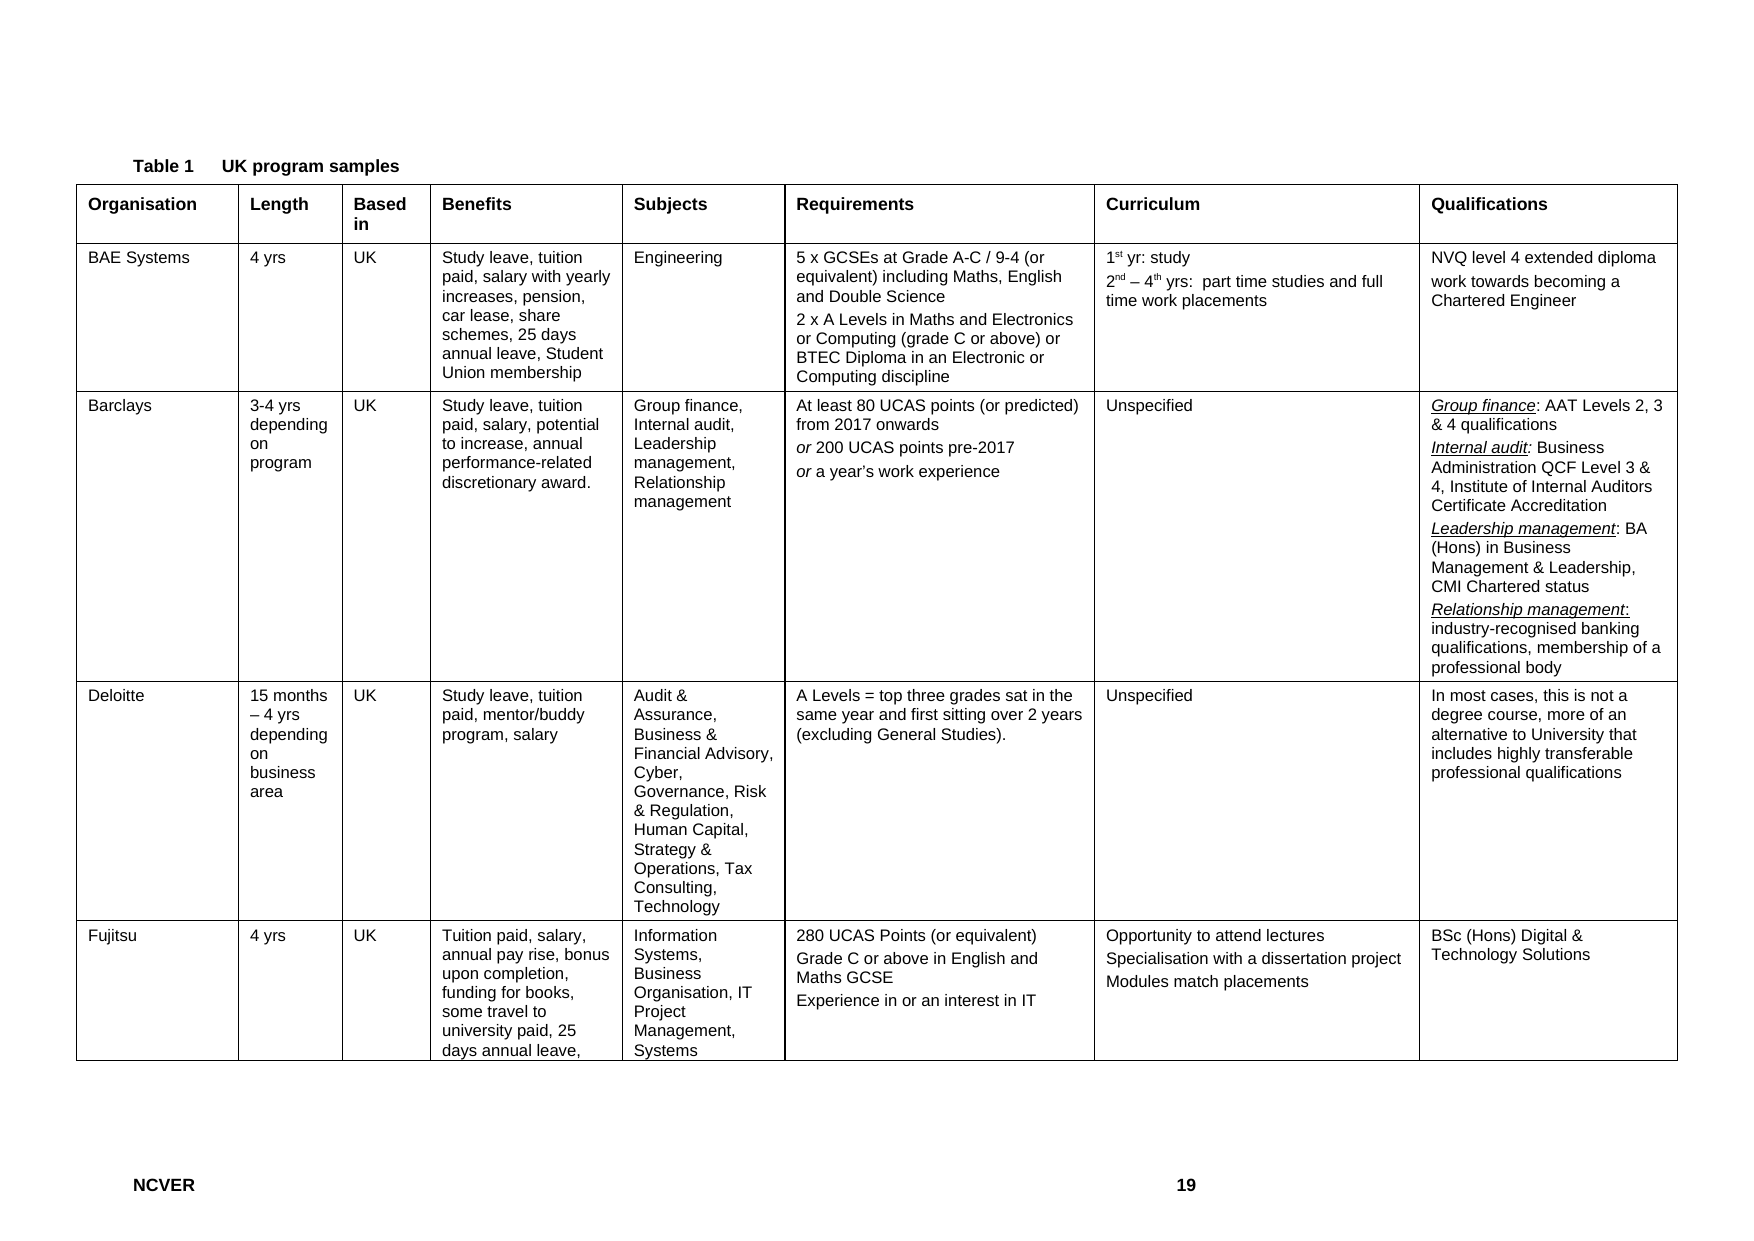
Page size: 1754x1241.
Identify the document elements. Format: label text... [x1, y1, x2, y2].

table_header Benefits [431, 185, 622, 243]
table_cell Study leave, tuition paid, salary, potential to increase, annual performance-related discretionary award. [431, 392, 622, 681]
table_cell 1st yr: study 2nd – 4th yrs: part time studies and full time work placements [1095, 244, 1419, 391]
table_cell UK [343, 392, 430, 681]
table_cell Unspecified [1095, 682, 1419, 920]
table_header Organisation [77, 185, 238, 243]
table_header Curriculum [1095, 185, 1419, 243]
table_cell 4 yrs [239, 921, 342, 1059]
table_cell Fujitsu [77, 921, 238, 1059]
table_header Based in [343, 185, 430, 243]
table_cell Barclays [77, 392, 238, 681]
table_cell Unspecified [1095, 392, 1419, 681]
table_cell Study leave, tuition paid, mentor/buddy program, salary [431, 682, 622, 920]
table_cell Study leave, tuition paid, salary with yearly increases, pension, car lease, share schemes, 25 days annual leave, Student Union membership [431, 244, 622, 391]
table_cell A Levels = top three grades sat in the same year and first sitting over 2 years (excluding General Studies). [786, 682, 1094, 920]
table_cell Audit & Assurance, Business & Financial Advisory, Cyber, Governance, Risk & Regulation, Human Capital, Strategy & Operations, Tax Consulting, Technology [623, 682, 784, 920]
table_cell 4 yrs [239, 244, 342, 391]
table_cell UK [343, 244, 430, 391]
table_cell 3-4 yrs depending on program [239, 392, 342, 681]
table_cell Group finance, Internal audit, Leadership management, Relationship management [623, 392, 784, 681]
table_cell 15 months – 4 yrs depending on business area [239, 682, 342, 920]
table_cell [1095, 921, 1419, 1059]
table_cell 5 x GCSEs at Grade A-C / 9-4 (or equivalent) including Maths, English and Double Science 2 x A Levels in Maths and Electronics or Computing (grade C or above) or BTEC Diploma in an Electronic or Computing discipline [786, 244, 1094, 391]
table_cell BAE Systems [77, 244, 238, 391]
table_cell Deloitte [77, 682, 238, 920]
table_cell UK [343, 921, 430, 1059]
title Table 1 UK program samples [133, 156, 1621, 176]
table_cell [431, 921, 622, 1059]
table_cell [1420, 921, 1677, 1059]
table_header Qualifications [1420, 185, 1677, 243]
table_header Length [239, 185, 342, 243]
table_header Requirements [786, 185, 1094, 243]
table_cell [786, 921, 1094, 1059]
table_cell Group finance: AAT Levels 2, 3 & 4 qualifications Internal audit: Business Administration QCF Level 3 & 4, Institute of Internal Auditors Certificate Accreditation Leadership management: BA (Hons) in Business Management & Leadership, CMI Chartered status Relationship management: industry-recognised banking qualifications, membership of a professional body [1420, 392, 1677, 681]
table_header Subjects [623, 185, 784, 243]
table_cell In most cases, this is not a degree course, more of an alternative to University that includes highly transferable professional qualifications [1420, 682, 1677, 920]
table_cell At least 80 UCAS points (or predicted) from 2017 onwards or 200 UCAS points pre-2017 or a year’s work experience [786, 392, 1094, 681]
table_cell NVQ level 4 extended diploma work towards becoming a Chartered Engineer [1420, 244, 1677, 391]
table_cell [623, 921, 784, 1059]
table_cell Engineering [623, 244, 784, 391]
table_cell UK [343, 682, 430, 920]
